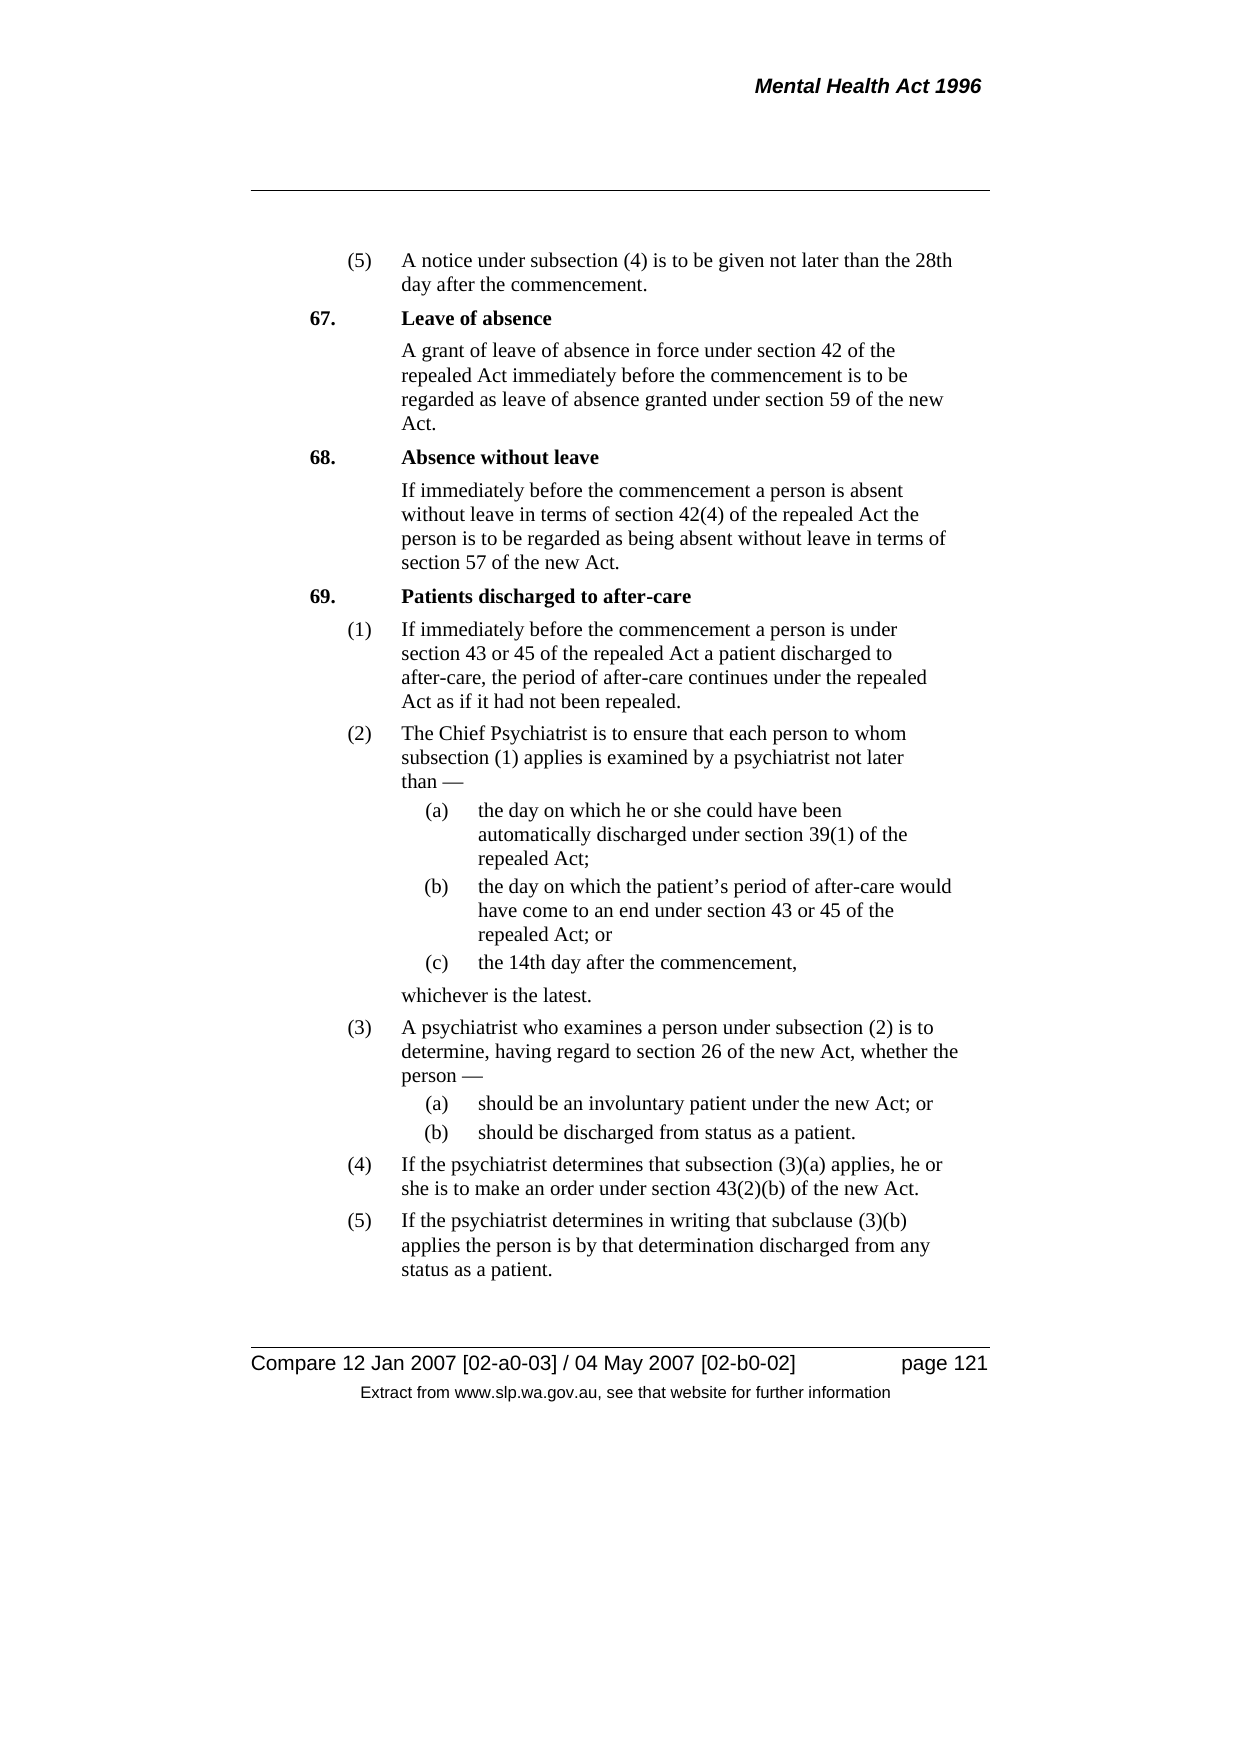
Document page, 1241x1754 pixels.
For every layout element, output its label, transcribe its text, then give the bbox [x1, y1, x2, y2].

subtitle 68. Absence without leave [309, 445, 960, 469]
text (2) The Chief Psychiatrist is to ensure that each person to whom subsection (1) applies is examined by a psychiatrist not later than — [312, 721, 960, 793]
text A grant of leave of absence in force under section 42 of the repealed Act immediately before the commencement is to be regarded as leave of absence granted under section 59 of the new Act. [312, 338, 960, 435]
text (a) the day on which he or she could have been automatically discharged under section 39(1) of the repealed Act; [389, 797, 960, 870]
text (b) should be discharged from status as a patient. [389, 1119, 960, 1144]
text (c) the 14th day after the commencement, [389, 950, 960, 974]
text (a) should be an involuntary patient under the new Act; or [389, 1091, 960, 1115]
text (5) If the psychiatrist determines in writing that subclause (3)(b) applies the person is by that determination discharged from any status as a patient. [312, 1208, 960, 1281]
text (5) A notice under subsection (4) is to be given not later than the 28th day after the commencement. [312, 247, 960, 296]
text (4) If the psychiatrist determines that subsection (3)(a) applies, he or she is to make an order under section 43(2)(b) of the new Act. [312, 1152, 960, 1200]
text (1) If immediately before the commencement a person is under section 43 or 45 of the repealed Act a patient discharged to after-care, the period of after-care continues under the repealed Act as if it had not been repealed. [312, 617, 960, 713]
text (b) the day on which the patient’s period of after-care would have come to an end under section 43 or 45 of the repealed Act; or [389, 874, 960, 946]
text (3) A psychiatrist who examines a person under subsection (2) is to determine, having regard to section 26 of the new Act, whether the person — [312, 1015, 960, 1087]
text If immediately before the commencement a person is absent without leave in terms of section 42(4) of the repealed Act the person is to be regarded as being absent without leave in terms of section 57 of the new Act. [312, 477, 960, 574]
subtitle 67. Leave of absence [309, 306, 960, 330]
text whichever is the latest. [312, 983, 960, 1007]
subtitle 69. Patients discharged to after-care [309, 584, 960, 608]
